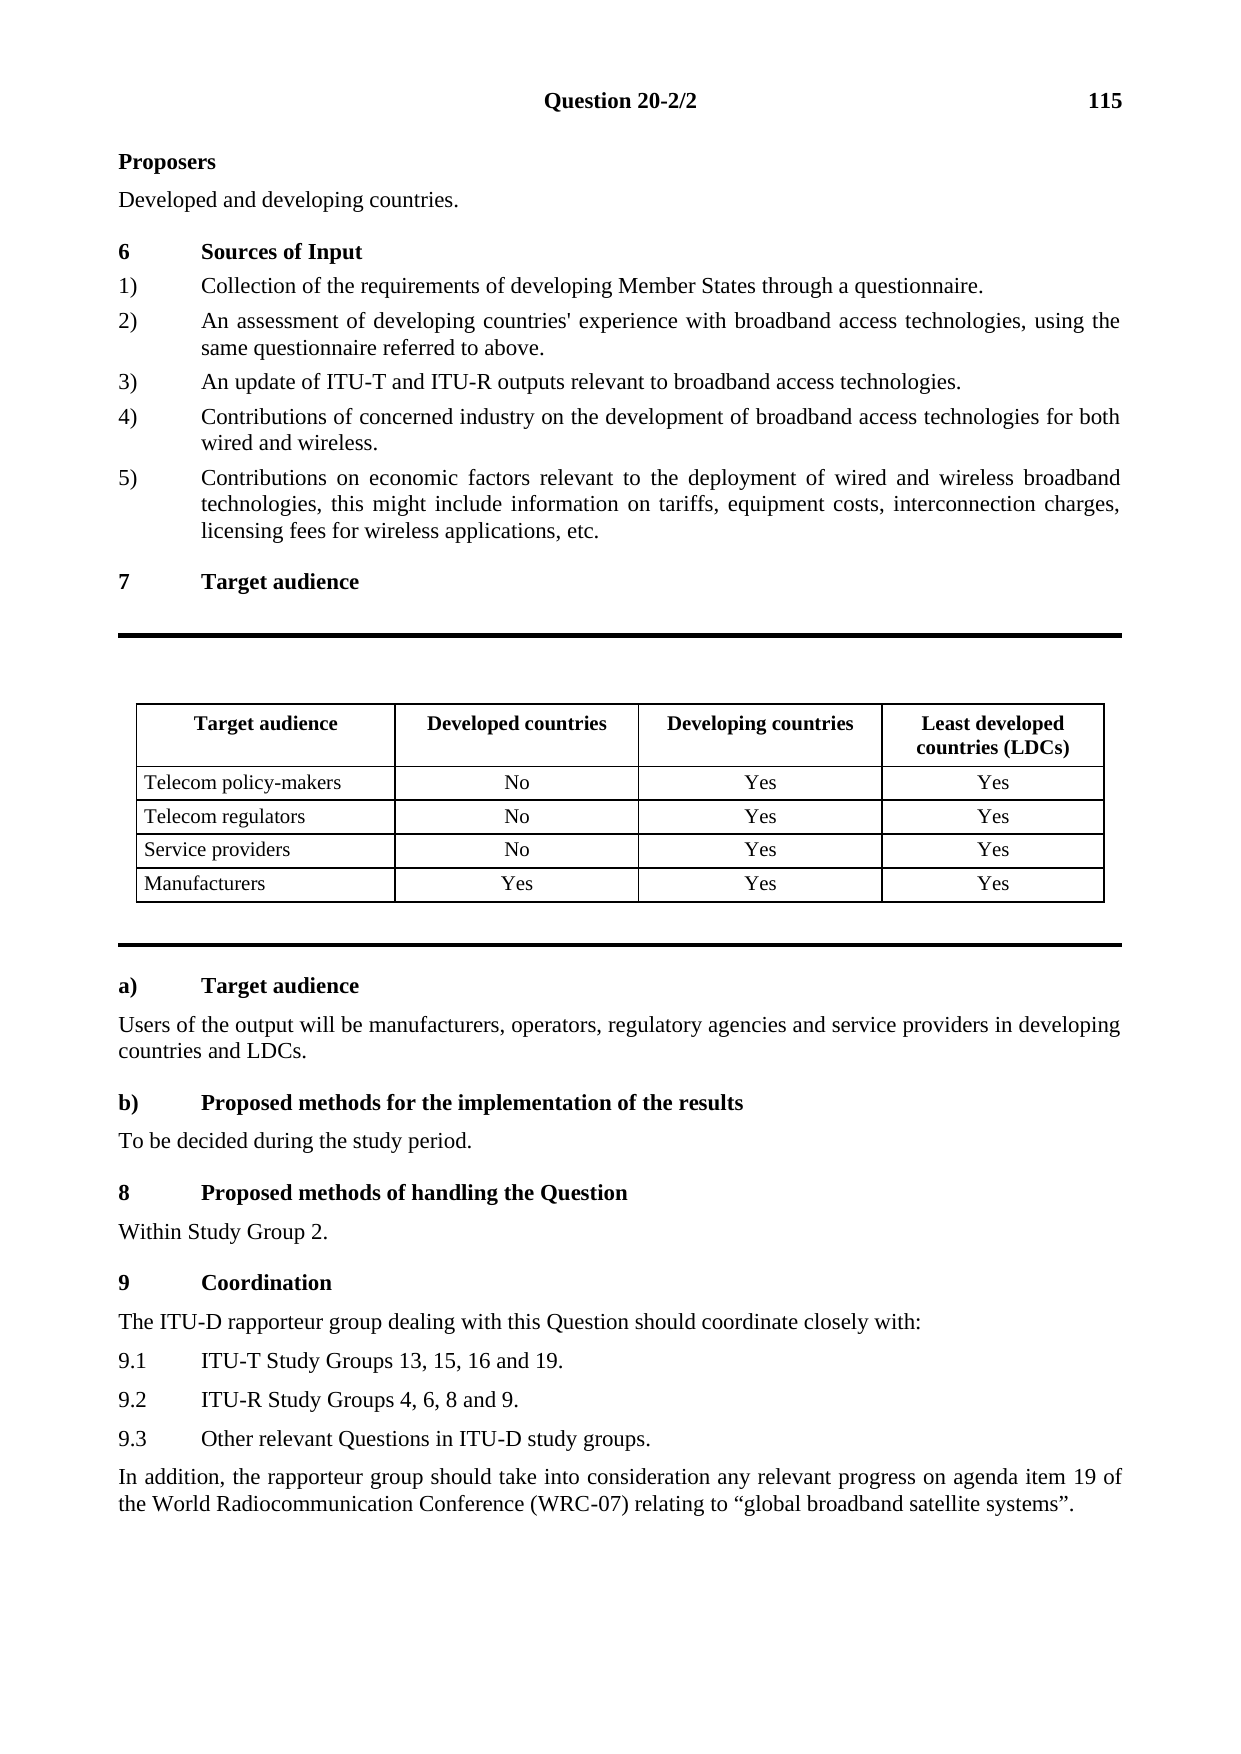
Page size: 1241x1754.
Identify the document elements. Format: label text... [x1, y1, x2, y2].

text 2) An assessment of developing countries' experience with broadband access technologies, using the same questionnaire referred to above. [118, 307, 1122, 360]
table_header Developed countries [396, 705, 638, 766]
table_header Target audience [137, 705, 394, 766]
text Within Study Group 2. [118, 1218, 1122, 1244]
table_cell Yes [883, 835, 1103, 867]
text 1) Collection of the requirements of developing Member States through a questionnaire. [118, 273, 1122, 299]
table_cell Yes [639, 801, 881, 833]
text To be decided during the study period. [118, 1128, 1122, 1154]
table_cell Yes [639, 767, 881, 799]
table_cell Telecom policy-makers [137, 767, 394, 799]
table_cell Service providers [137, 835, 394, 867]
text 9.2 ITU-R Study Groups 4, 6, 8 and 9. [118, 1386, 1122, 1412]
subtitle b) Proposed methods for the implementation of the results [118, 1089, 1122, 1115]
text Users of the output will be manufacturers, operators, regulatory agencies and service providers in developing countries and LDCs. [118, 1011, 1122, 1064]
table_header Developing countries [639, 705, 881, 766]
table_cell No [396, 835, 638, 867]
table_header Least developed countries (LDCs) [883, 705, 1103, 766]
table_cell No [396, 767, 638, 799]
table_cell Yes [883, 767, 1103, 799]
table_cell Yes [639, 835, 881, 867]
subtitle 6 Sources of Input [118, 238, 1122, 264]
text 3) An update of ITU-T and ITU-R outputs relevant to broadband access technologies. [118, 368, 1122, 395]
text The ITU-D rapporteur group dealing with this Question should coordinate closely with: [118, 1308, 1122, 1334]
subtitle 7 Target audience [118, 568, 1122, 594]
text 9.3 Other relevant Questions in ITU-D study groups. [118, 1424, 1122, 1451]
subtitle 8 Proposed methods of handling the Question [118, 1179, 1122, 1205]
text 9.1 ITU-T Study Groups 13, 15, 16 and 19. [118, 1347, 1122, 1373]
text Developed and developing countries. [118, 187, 1122, 213]
subtitle 9 Coordination [118, 1269, 1122, 1296]
text In addition, the rapporteur group should take into consideration any relevant progress on agenda item 19 of the World Radiocommunication Conference (WRC-07) relating to “global broadband satellite systems”. [118, 1463, 1122, 1516]
table_cell Yes [639, 869, 881, 901]
subtitle Proposers [118, 148, 1122, 174]
text 5) Contributions on economic factors relevant to the deployment of wired and wireless broadband technologies, this might include information on tariffs, equipment costs, interconnection charges, licensing fees for wireless applications, etc. [118, 464, 1122, 543]
subtitle a) Target audience [118, 972, 1122, 998]
table_cell Yes [883, 869, 1103, 901]
text 4) Contributions of concerned industry on the development of broadband access technologies for both wired and wireless. [118, 403, 1122, 456]
table_cell Telecom regulators [137, 801, 394, 833]
table_cell Yes [396, 869, 638, 901]
table_cell Manufacturers [137, 869, 394, 901]
table_cell Yes [883, 801, 1103, 833]
table_cell No [396, 801, 638, 833]
